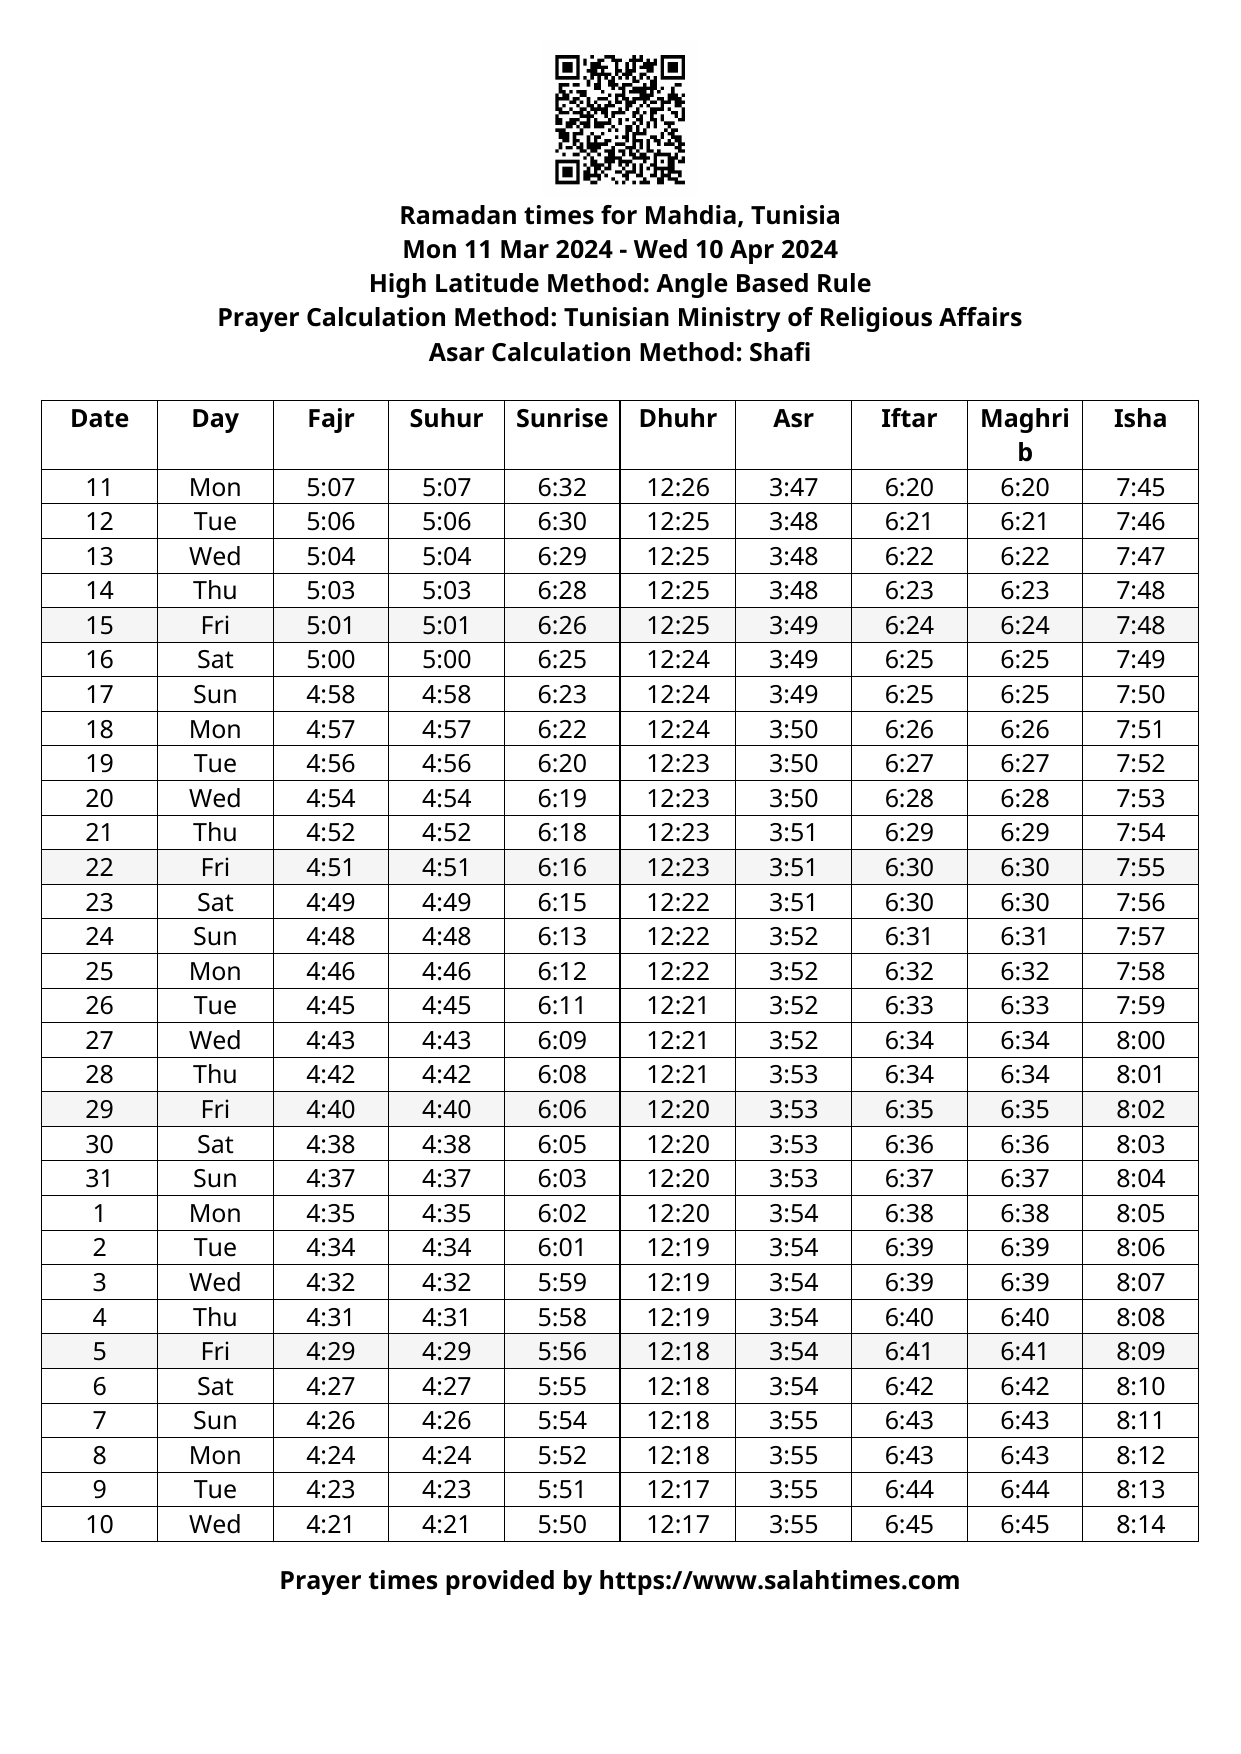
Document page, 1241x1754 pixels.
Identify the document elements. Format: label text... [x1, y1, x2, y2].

table_cell 6:44 [968, 1473, 1082, 1506]
table_cell 6:24 [968, 608, 1082, 642]
table_cell 6:36 [968, 1127, 1082, 1160]
table_cell 5:59 [505, 1265, 619, 1299]
table_cell 5:51 [505, 1473, 619, 1506]
table_cell 5:01 [389, 608, 504, 642]
table_cell 6:22 [852, 539, 967, 572]
table_cell 12:20 [621, 1161, 735, 1195]
table_cell 4:42 [389, 1058, 504, 1091]
table_cell 7:52 [1083, 746, 1198, 780]
table_cell 8:11 [1083, 1404, 1198, 1437]
table_cell Thu [158, 1300, 273, 1333]
table_cell 6:01 [505, 1231, 619, 1264]
table_cell 3:52 [736, 989, 851, 1022]
table_cell 21 [42, 816, 157, 849]
table_cell 7:49 [1083, 643, 1198, 676]
table_cell 12:25 [621, 539, 735, 572]
table_cell 6:35 [852, 1092, 967, 1126]
table_cell 5:56 [505, 1334, 619, 1368]
table_cell 12:23 [621, 850, 735, 884]
table_cell 7:51 [1083, 712, 1198, 745]
table_cell 6:42 [968, 1369, 1082, 1402]
table_cell 6:18 [505, 816, 619, 849]
table_cell 9 [42, 1473, 157, 1506]
table_cell 3:52 [736, 919, 851, 953]
table_cell 5:52 [505, 1438, 619, 1472]
table_cell 3:54 [736, 1196, 851, 1229]
table_cell 12:18 [621, 1334, 735, 1368]
table_cell Tue [158, 989, 273, 1022]
table_cell 12:20 [621, 1127, 735, 1160]
table_cell 6:19 [505, 781, 619, 814]
table_cell 4:56 [274, 746, 388, 780]
table_cell 8:13 [1083, 1473, 1198, 1506]
table_cell 8:00 [1083, 1023, 1198, 1057]
table_cell 12:25 [621, 608, 735, 642]
table_cell 6:43 [852, 1438, 967, 1472]
table_cell 3:55 [736, 1404, 851, 1437]
table_cell Fri [158, 608, 273, 642]
table_cell 4:43 [389, 1023, 504, 1057]
table_cell 6:30 [852, 850, 967, 884]
table_cell 12:21 [621, 989, 735, 1022]
table_cell 6:25 [852, 677, 967, 711]
table_cell 4:46 [274, 954, 388, 987]
table_cell 4:45 [274, 989, 388, 1022]
table_cell 3:53 [736, 1092, 851, 1126]
table_cell 6:27 [968, 746, 1082, 780]
table_cell 6:30 [968, 850, 1082, 884]
table_cell Mon [158, 1196, 273, 1229]
table_cell 4:32 [389, 1265, 504, 1299]
table_cell Thu [158, 1058, 273, 1091]
table_cell 3:50 [736, 712, 851, 745]
table_cell 4:21 [389, 1507, 504, 1541]
table_cell 4:56 [389, 746, 504, 780]
table_cell Fri [158, 1092, 273, 1126]
table_cell 6:33 [852, 989, 967, 1022]
table_cell 6:03 [505, 1161, 619, 1195]
table_cell 5:00 [274, 643, 388, 676]
table_cell 4:40 [274, 1092, 388, 1126]
table_cell 31 [42, 1161, 157, 1195]
table_cell 4:38 [274, 1127, 388, 1160]
table_cell 5:06 [274, 504, 388, 538]
table_cell 8:05 [1083, 1196, 1198, 1229]
table_cell Mon [158, 712, 273, 745]
table_cell 5:55 [505, 1369, 619, 1402]
table_cell 8:06 [1083, 1231, 1198, 1264]
table_cell 6:40 [968, 1300, 1082, 1333]
table_cell 6:34 [968, 1058, 1082, 1091]
table_cell 6:33 [968, 989, 1082, 1022]
table_cell 3:55 [736, 1473, 851, 1506]
table_cell 3:50 [736, 781, 851, 814]
table_cell 3:55 [736, 1438, 851, 1472]
table_cell 4:54 [274, 781, 388, 814]
table_cell Mon [158, 954, 273, 987]
text Prayer times provided by https://www.salahtimes.com [42, 1563, 1198, 1597]
table_cell 4:40 [389, 1092, 504, 1126]
table_cell 6:22 [968, 539, 1082, 572]
table_cell Mon [158, 1438, 273, 1472]
table_cell 4:38 [389, 1127, 504, 1160]
table_cell Wed [158, 539, 273, 572]
table_cell 4:26 [389, 1404, 504, 1437]
table_cell 6:28 [968, 781, 1082, 814]
table_cell 6:36 [852, 1127, 967, 1160]
table_cell 3:47 [736, 470, 851, 503]
table_cell 6:30 [505, 504, 619, 538]
table_cell 19 [42, 746, 157, 780]
table_cell 6:02 [505, 1196, 619, 1229]
table_cell 12:24 [621, 677, 735, 711]
table_cell 4:58 [274, 677, 388, 711]
table_cell 4:51 [389, 850, 504, 884]
table_cell 3:49 [736, 608, 851, 642]
table_cell 3:50 [736, 746, 851, 780]
table_cell 6:41 [852, 1334, 967, 1368]
table_cell 4:43 [274, 1023, 388, 1057]
table_cell 22 [42, 850, 157, 884]
table_cell Sun [158, 919, 273, 953]
table_cell 3:52 [736, 1023, 851, 1057]
table_cell 6:26 [968, 712, 1082, 745]
table_cell 7:45 [1083, 470, 1198, 503]
table_cell 12:19 [621, 1231, 735, 1264]
table_cell 6:23 [852, 574, 967, 607]
table_cell 12:17 [621, 1507, 735, 1541]
table_cell 6:42 [852, 1369, 967, 1402]
table_cell 12:22 [621, 885, 735, 918]
table_cell Sun [158, 677, 273, 711]
table_cell 4:45 [389, 989, 504, 1022]
table_cell 6:29 [505, 539, 619, 572]
table_cell 6:25 [968, 677, 1082, 711]
table_cell 1 [42, 1196, 157, 1229]
table_cell 4:23 [274, 1473, 388, 1506]
table_cell 6:21 [852, 504, 967, 538]
table_cell 12:17 [621, 1473, 735, 1506]
table_cell Wed [158, 1507, 273, 1541]
table_cell 17 [42, 677, 157, 711]
table_cell 8:10 [1083, 1369, 1198, 1402]
table_cell 3:54 [736, 1300, 851, 1333]
table_cell 3:48 [736, 539, 851, 572]
table_cell 12:26 [621, 470, 735, 503]
table_cell Sat [158, 643, 273, 676]
table_cell 7:57 [1083, 919, 1198, 953]
table_cell 8:09 [1083, 1334, 1198, 1368]
table_header Date [42, 401, 157, 469]
table_cell 7:46 [1083, 504, 1198, 538]
table_cell 6:37 [968, 1161, 1082, 1195]
table_cell 6:31 [968, 919, 1082, 953]
text Prayer Calculation Method: Tunisian Ministry of Religious Affairs [42, 300, 1198, 334]
table_cell 6:44 [852, 1473, 967, 1506]
table_cell Sat [158, 1369, 273, 1402]
table_cell 12 [42, 504, 157, 538]
table_header Fajr [274, 401, 388, 469]
table_cell 23 [42, 885, 157, 918]
table_cell 6:29 [968, 816, 1082, 849]
table_cell 4:31 [274, 1300, 388, 1333]
table_cell 29 [42, 1092, 157, 1126]
table_cell 3:54 [736, 1265, 851, 1299]
table_cell 12:23 [621, 746, 735, 780]
table_cell 6:20 [968, 470, 1082, 503]
table_cell 6:43 [852, 1404, 967, 1437]
table_cell 6:08 [505, 1058, 619, 1091]
table_cell Tue [158, 746, 273, 780]
table_cell 6:39 [968, 1231, 1082, 1264]
table_cell Sat [158, 1127, 273, 1160]
picture [542, 41, 699, 198]
table_cell Wed [158, 781, 273, 814]
table_cell 6:39 [852, 1265, 967, 1299]
table_cell 3:55 [736, 1507, 851, 1541]
table_cell 12:24 [621, 643, 735, 676]
table_cell 6:28 [852, 781, 967, 814]
table_cell 12:22 [621, 954, 735, 987]
table_cell 4:54 [389, 781, 504, 814]
table_header Suhur [389, 401, 504, 469]
table_cell 3:54 [736, 1231, 851, 1264]
table_cell 3:54 [736, 1334, 851, 1368]
table_cell 6:29 [852, 816, 967, 849]
table_cell 8 [42, 1438, 157, 1472]
table_cell 12:19 [621, 1265, 735, 1299]
table_header Iftar [852, 401, 967, 469]
table_cell 2 [42, 1231, 157, 1264]
table_cell 4:35 [274, 1196, 388, 1229]
table_cell 4:48 [389, 919, 504, 953]
table_cell 6:09 [505, 1023, 619, 1057]
table_cell 7:58 [1083, 954, 1198, 987]
table_cell 4:52 [389, 816, 504, 849]
table_cell 3:48 [736, 574, 851, 607]
table_cell 6:16 [505, 850, 619, 884]
table_cell 20 [42, 781, 157, 814]
table_cell 24 [42, 919, 157, 953]
table_cell 6:25 [968, 643, 1082, 676]
table_cell 6:26 [505, 608, 619, 642]
table_cell 4:35 [389, 1196, 504, 1229]
table_cell 12:22 [621, 919, 735, 953]
table_cell 6:39 [968, 1265, 1082, 1299]
table_cell 4:27 [389, 1369, 504, 1402]
table_cell Wed [158, 1265, 273, 1299]
table_cell 26 [42, 989, 157, 1022]
table_cell 28 [42, 1058, 157, 1091]
table_cell 8:14 [1083, 1507, 1198, 1541]
table_cell 12:25 [621, 574, 735, 607]
table_cell 25 [42, 954, 157, 987]
table_cell 6:31 [852, 919, 967, 953]
table_cell 7:55 [1083, 850, 1198, 884]
table_cell 3:49 [736, 643, 851, 676]
table_cell 5:03 [274, 574, 388, 607]
table_cell 4:51 [274, 850, 388, 884]
table_cell 6:20 [505, 746, 619, 780]
table_cell 8:12 [1083, 1438, 1198, 1472]
table_cell 14 [42, 574, 157, 607]
table_cell 7:48 [1083, 574, 1198, 607]
table_header Sunrise [505, 401, 619, 469]
table_cell 4:34 [274, 1231, 388, 1264]
table_cell 6:15 [505, 885, 619, 918]
table_cell 6:27 [852, 746, 967, 780]
table_cell 7:54 [1083, 816, 1198, 849]
table_cell 4:29 [274, 1334, 388, 1368]
table_cell Tue [158, 504, 273, 538]
table_cell 4:57 [389, 712, 504, 745]
table_cell 6:24 [852, 608, 967, 642]
table_cell 7 [42, 1404, 157, 1437]
table_cell 4 [42, 1300, 157, 1333]
table_cell 8:07 [1083, 1265, 1198, 1299]
table_cell 12:23 [621, 816, 735, 849]
table_cell 6:22 [505, 712, 619, 745]
table_cell 5:00 [389, 643, 504, 676]
table_cell Thu [158, 816, 273, 849]
table_cell 4:58 [389, 677, 504, 711]
table_cell 4:29 [389, 1334, 504, 1368]
table_cell 6:26 [852, 712, 967, 745]
table_cell 4:26 [274, 1404, 388, 1437]
table_cell Sun [158, 1404, 273, 1437]
table_cell 5:50 [505, 1507, 619, 1541]
table_cell 6:20 [852, 470, 967, 503]
text High Latitude Method: Angle Based Rule [42, 266, 1198, 300]
table_cell 6:45 [968, 1507, 1082, 1541]
table_cell 6:13 [505, 919, 619, 953]
table_cell 12:24 [621, 712, 735, 745]
table_cell 30 [42, 1127, 157, 1160]
table_cell 4:34 [389, 1231, 504, 1264]
table_cell 6:30 [852, 885, 967, 918]
table_cell 6:25 [505, 643, 619, 676]
table_cell 4:57 [274, 712, 388, 745]
table_cell Sat [158, 885, 273, 918]
table_cell 6:38 [852, 1196, 967, 1229]
table_cell 16 [42, 643, 157, 676]
table_cell 12:23 [621, 781, 735, 814]
table_cell 3:52 [736, 954, 851, 987]
table_cell 12:20 [621, 1196, 735, 1229]
table_cell 3:53 [736, 1058, 851, 1091]
table_cell 12:19 [621, 1300, 735, 1333]
table_cell 6:34 [968, 1023, 1082, 1057]
table_cell 6:30 [968, 885, 1082, 918]
table_cell 7:56 [1083, 885, 1198, 918]
table_cell 12:25 [621, 504, 735, 538]
table_cell 3:48 [736, 504, 851, 538]
table_cell 5:04 [389, 539, 504, 572]
table_cell 5:07 [389, 470, 504, 503]
table_cell 7:48 [1083, 608, 1198, 642]
table_cell 12:18 [621, 1369, 735, 1402]
table_cell 3:53 [736, 1161, 851, 1195]
table_cell 4:37 [389, 1161, 504, 1195]
table_cell 3:51 [736, 850, 851, 884]
table_cell 15 [42, 608, 157, 642]
table_cell 13 [42, 539, 157, 572]
table_cell 5:06 [389, 504, 504, 538]
table_cell 6:43 [968, 1404, 1082, 1437]
table_cell 5:54 [505, 1404, 619, 1437]
table_cell 6:32 [852, 954, 967, 987]
table_cell Tue [158, 1231, 273, 1264]
table_cell 8:03 [1083, 1127, 1198, 1160]
table_cell 12:20 [621, 1092, 735, 1126]
table_cell 6:32 [968, 954, 1082, 987]
table_cell Tue [158, 1473, 273, 1506]
table_cell 3:51 [736, 816, 851, 849]
text Asar Calculation Method: Shafi [42, 334, 1198, 368]
table_cell 6:11 [505, 989, 619, 1022]
table_cell 5 [42, 1334, 157, 1368]
table_cell 6:38 [968, 1196, 1082, 1229]
table_cell 3:54 [736, 1369, 851, 1402]
table_cell 6:28 [505, 574, 619, 607]
table_cell 6:32 [505, 470, 619, 503]
table_cell 6:41 [968, 1334, 1082, 1368]
table_cell 6:05 [505, 1127, 619, 1160]
table_cell 4:52 [274, 816, 388, 849]
table_cell 6:23 [968, 574, 1082, 607]
table_cell 7:59 [1083, 989, 1198, 1022]
table_cell 5:01 [274, 608, 388, 642]
table_cell 27 [42, 1023, 157, 1057]
table_cell 3:53 [736, 1127, 851, 1160]
table_header Day [158, 401, 273, 469]
table_cell 8:04 [1083, 1161, 1198, 1195]
table_cell Fri [158, 1334, 273, 1368]
table_cell 6:35 [968, 1092, 1082, 1126]
table_cell 4:24 [389, 1438, 504, 1472]
table_cell 4:42 [274, 1058, 388, 1091]
table_cell 6:37 [852, 1161, 967, 1195]
table_cell 12:21 [621, 1023, 735, 1057]
table_cell Thu [158, 574, 273, 607]
table_cell 7:47 [1083, 539, 1198, 572]
table_cell 6:06 [505, 1092, 619, 1126]
table_cell 5:03 [389, 574, 504, 607]
table_cell 12:21 [621, 1058, 735, 1091]
table_cell 6:21 [968, 504, 1082, 538]
table_cell 4:32 [274, 1265, 388, 1299]
table_cell 6:40 [852, 1300, 967, 1333]
table_cell 6:39 [852, 1231, 967, 1264]
table_header Isha [1083, 401, 1198, 469]
table_cell 12:18 [621, 1438, 735, 1472]
table_cell 4:23 [389, 1473, 504, 1506]
table_cell 6:12 [505, 954, 619, 987]
table_cell Sun [158, 1161, 273, 1195]
table_cell 4:49 [274, 885, 388, 918]
table_cell Wed [158, 1023, 273, 1057]
table_cell 6:45 [852, 1507, 967, 1541]
table_cell 6:23 [505, 677, 619, 711]
table_cell 4:46 [389, 954, 504, 987]
table_cell 10 [42, 1507, 157, 1541]
table_cell 5:58 [505, 1300, 619, 1333]
table_cell 4:27 [274, 1369, 388, 1402]
table_cell 5:07 [274, 470, 388, 503]
table_cell 4:37 [274, 1161, 388, 1195]
table_cell 11 [42, 470, 157, 503]
table_cell 3:51 [736, 885, 851, 918]
table_cell 5:04 [274, 539, 388, 572]
table_cell 8:02 [1083, 1092, 1198, 1126]
table_cell 3:49 [736, 677, 851, 711]
table_cell 4:49 [389, 885, 504, 918]
table_cell 18 [42, 712, 157, 745]
table_cell 12:18 [621, 1404, 735, 1437]
table_cell 8:08 [1083, 1300, 1198, 1333]
table_cell 8:01 [1083, 1058, 1198, 1091]
table_cell 6:34 [852, 1058, 967, 1091]
table_cell Mon [158, 470, 273, 503]
text Mon 11 Mar 2024 - Wed 10 Apr 2024 [42, 232, 1198, 266]
text Ramadan times for Mahdia, Tunisia [42, 198, 1198, 232]
table_header Asr [736, 401, 851, 469]
table_cell 6:34 [852, 1023, 967, 1057]
table_cell 4:21 [274, 1507, 388, 1541]
table_cell 7:50 [1083, 677, 1198, 711]
table_header Maghrib [968, 401, 1082, 469]
table_cell 6:25 [852, 643, 967, 676]
table_cell 4:24 [274, 1438, 388, 1472]
table_cell 7:53 [1083, 781, 1198, 814]
table_cell 3 [42, 1265, 157, 1299]
table_cell 6 [42, 1369, 157, 1402]
table_cell Fri [158, 850, 273, 884]
table_cell 4:31 [389, 1300, 504, 1333]
table_cell 4:48 [274, 919, 388, 953]
table_cell 6:43 [968, 1438, 1082, 1472]
table_header Dhuhr [621, 401, 735, 469]
